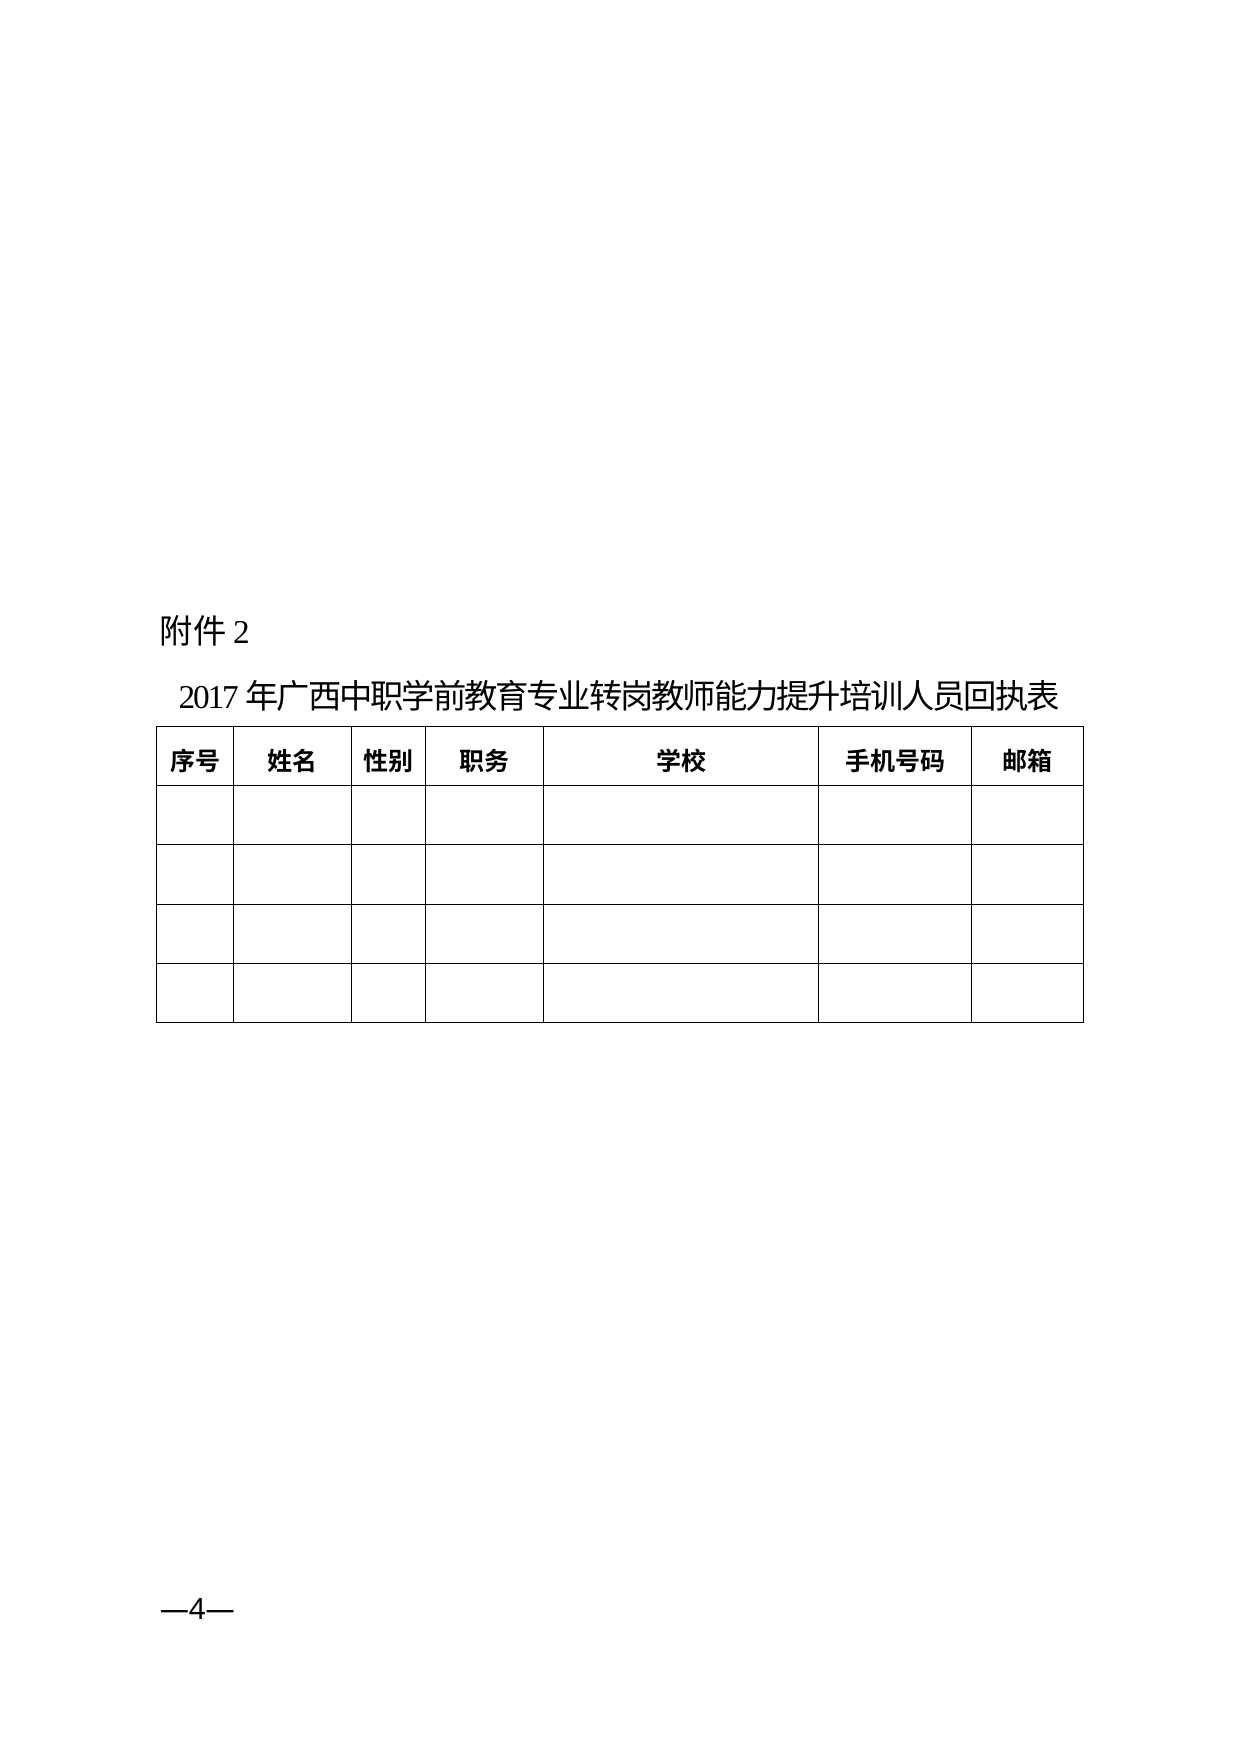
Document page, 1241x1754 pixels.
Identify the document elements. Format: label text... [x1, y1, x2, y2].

table_cell [972, 845, 1083, 903]
table_header 序号 [157, 727, 233, 785]
table_cell [352, 786, 425, 844]
table_cell [426, 786, 543, 844]
table_cell [352, 964, 425, 1022]
table_cell [234, 845, 351, 903]
table_cell [544, 964, 818, 1022]
table_cell [972, 964, 1083, 1022]
table_cell [426, 845, 543, 903]
table_cell [819, 964, 971, 1022]
table_cell [234, 905, 351, 962]
table_header 姓名 [234, 727, 351, 785]
table_cell [157, 786, 233, 844]
table_header 邮箱 [972, 727, 1083, 785]
table_cell [819, 786, 971, 844]
table_cell [426, 964, 543, 1022]
table_cell [157, 964, 233, 1022]
text 附件2 [159, 596, 1081, 661]
table_cell [819, 905, 971, 962]
table_cell [157, 905, 233, 962]
table_header 手机号码 [819, 727, 971, 785]
table_cell [544, 786, 818, 844]
text 2017年广西中职学前教育专业转岗教师能力提升培训人员回执表 [159, 661, 1081, 726]
table_cell [234, 786, 351, 844]
table_cell [234, 964, 351, 1022]
table_cell [352, 905, 425, 962]
table_header 学校 [544, 727, 818, 785]
table_cell [972, 905, 1083, 962]
table_cell [426, 905, 543, 962]
table_cell [972, 786, 1083, 844]
table_cell [544, 845, 818, 903]
table_cell [544, 905, 818, 962]
table_cell [352, 845, 425, 903]
table_cell [819, 845, 971, 903]
table_cell [157, 845, 233, 903]
table_header 性别 [352, 727, 425, 785]
table_header 职务 [426, 727, 543, 785]
